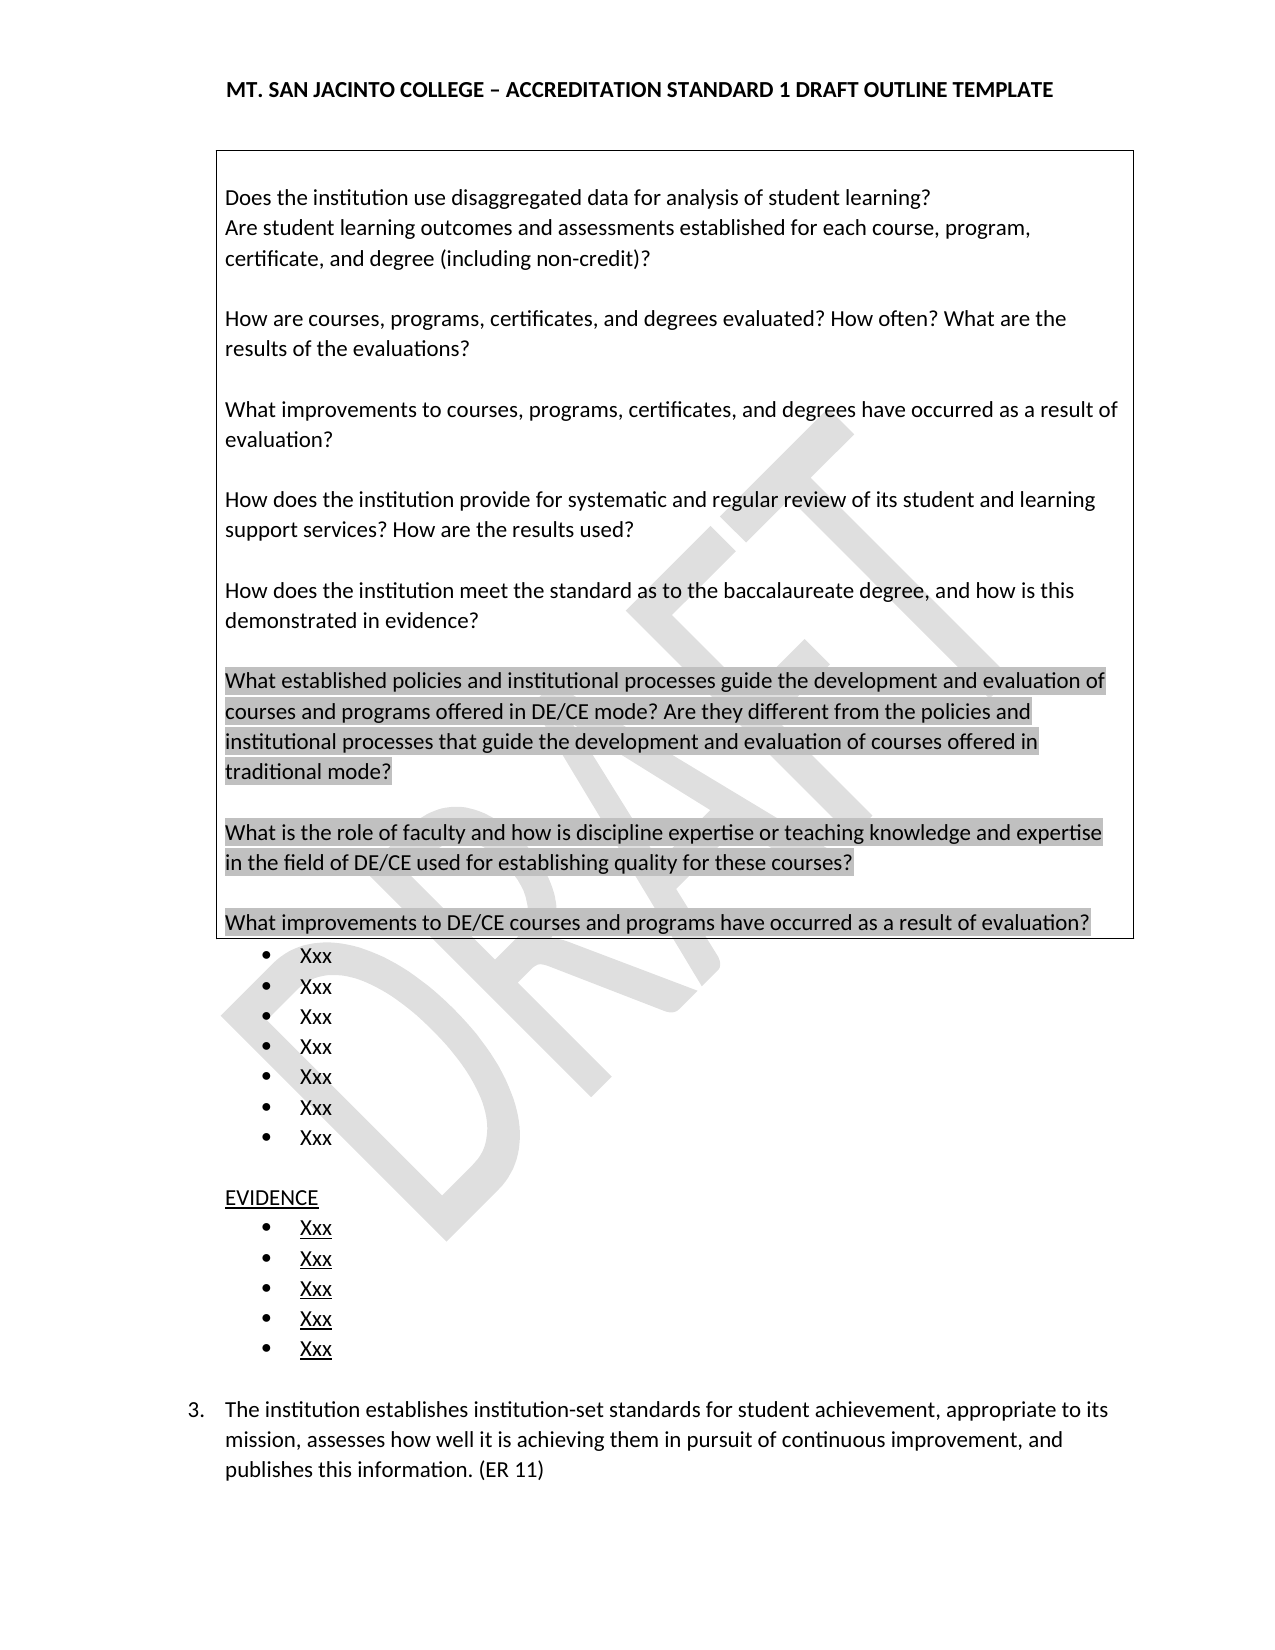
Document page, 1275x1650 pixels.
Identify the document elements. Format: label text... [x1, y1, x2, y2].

list How does the institution meet the standard as to the baccalaureate degree, and how is this demonstrated in evidence? [217, 573, 1133, 634]
list Xxx [262, 1334, 1125, 1362]
list Xxx [262, 1062, 1125, 1091]
list Xxx [262, 972, 1125, 1000]
list What improvements to courses, programs, certificates, and degrees have occurred as a result of evaluation? [217, 392, 1133, 453]
list How does the institution provide for systematic and regular review of its student and learning support services? How are the results used? [217, 482, 1133, 544]
list Xxx [262, 1213, 1125, 1242]
list Does the institution use disaggregated data for analysis of student learning? [217, 180, 1133, 210]
list What improvements to DE/CE courses and programs have occurred as a result of evaluation? [217, 905, 1133, 938]
list Xxx [262, 1123, 1125, 1151]
list How are courses, programs, certificates, and degrees evaluated? How often? What are the results of the evaluations? [217, 301, 1133, 362]
list What is the role of faculty and how is discipline expertise or teaching knowledge and expertise in the field of DE/CE used for establishing quality for these courses? [217, 814, 1133, 876]
list Xxx [262, 1244, 1125, 1272]
list Xxx [262, 942, 1125, 970]
list Xxx [262, 1002, 1125, 1030]
list Are student learning outcomes and assessments established for each course, program, certificate, and degree (including non-credit)? [217, 210, 1133, 272]
list The institution establishes institution-set standards for student achievement, appropriate to its mission, assesses how well it is achieving them in pursuit of continuous improvement, and publishes this information. (ER 11) [187, 1395, 1125, 1483]
list Xxx [262, 1032, 1125, 1060]
list EVIDENCE [225, 1183, 1125, 1211]
list Xxx [262, 1093, 1125, 1121]
list What established policies and institutional processes guide the development and evaluation of courses and programs offered in DE/CE mode? Are they different from the policies and institutional processes that guide the development and evaluation of courses offered in traditional mode? [217, 663, 1133, 785]
list Xxx [262, 1274, 1125, 1302]
list Xxx [262, 1304, 1125, 1332]
